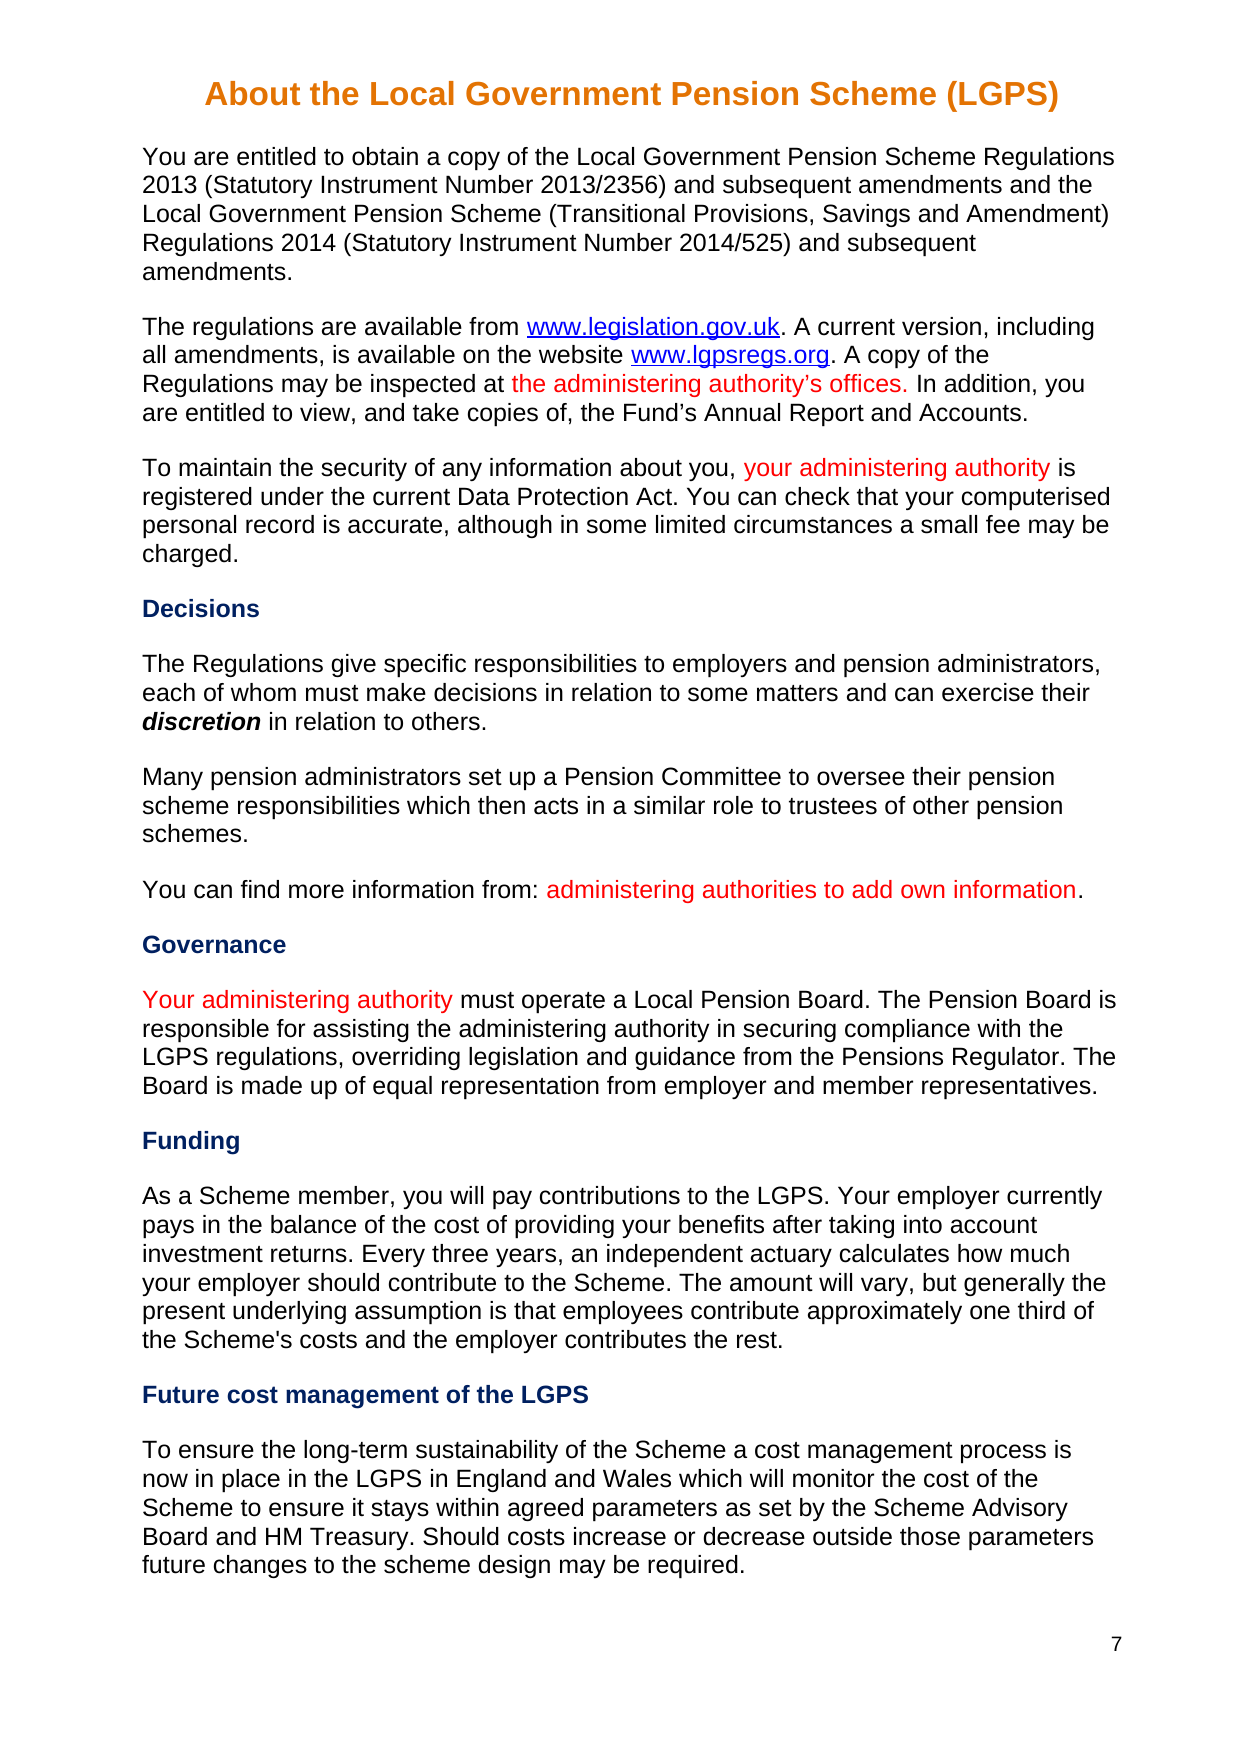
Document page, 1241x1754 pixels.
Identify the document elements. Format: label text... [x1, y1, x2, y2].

text Many pension administrators set up a Pension Committee to oversee their pension scheme responsibilities which then acts in a similar role to trustees of other pension schemes. [142, 762, 1122, 848]
text You are entitled to obtain a copy of the Local Government Pension Scheme Regulations 2013 (Statutory Instrument Number 2013/2356) and subsequent amendments and the Local Government Pension Scheme (Transitional Provisions, Savings and Amendment) Regulations 2014 (Statutory Instrument Number 2014/525) and subsequent amendments. [142, 141, 1122, 285]
text Your administering authority must operate a Local Pension Board. The Pension Board is responsible for assisting the administering authority in securing compliance with the LGPS regulations, overriding legislation and guidance from the Pensions Regulator. The Board is made up of equal representation from employer and member representatives. [142, 985, 1122, 1100]
text You can find more information from: administering authorities to add own information. [142, 874, 1122, 903]
text The regulations are available from www.legislation.gov.uk. A current version, including all amendments, is available on the website www.lgpsregs.org. A copy of the Regulations may be inspected at the administering authority’s offices. In addition, you are entitled to view, and take copies of, the Fund’s Annual Report and Accounts. [142, 312, 1122, 427]
text Future cost management of the LGPS [142, 1380, 1122, 1409]
text The Regulations give specific responsibilities to employers and pension administrators, each of whom must make decisions in relation to some matters and can exercise their discretion in relation to others. [142, 649, 1122, 736]
text Decisions [142, 594, 1122, 623]
text As a Scheme member, you will pay contributions to the LGPS. Your employer currently pays in the balance of the cost of providing your benefits after taking into account investment returns. Every three years, an independent actuary calculates how much your employer should contribute to the Scheme. The amount will vary, but generally the present underlying assumption is that employees contribute approximately one third of the Scheme's costs and the employer contributes the rest. [142, 1181, 1122, 1354]
text Governance [142, 930, 1122, 958]
text Funding [142, 1126, 1122, 1155]
text To maintain the security of any information about you, your administering authority is registered under the current Data Protection Act. You can check that your computerised personal record is accurate, although in some limited circumstances a small fee may be charged. [142, 453, 1122, 568]
text To ensure the long-term sustainability of the Scheme a cost management process is now in place in the LGPS in England and Wales which will monitor the cost of the Scheme to ensure it stays within agreed parameters as set by the Scheme Advisory Board and HM Treasury. Should costs increase or decrease outside those parameters future changes to the scheme design may be required. [142, 1435, 1122, 1579]
